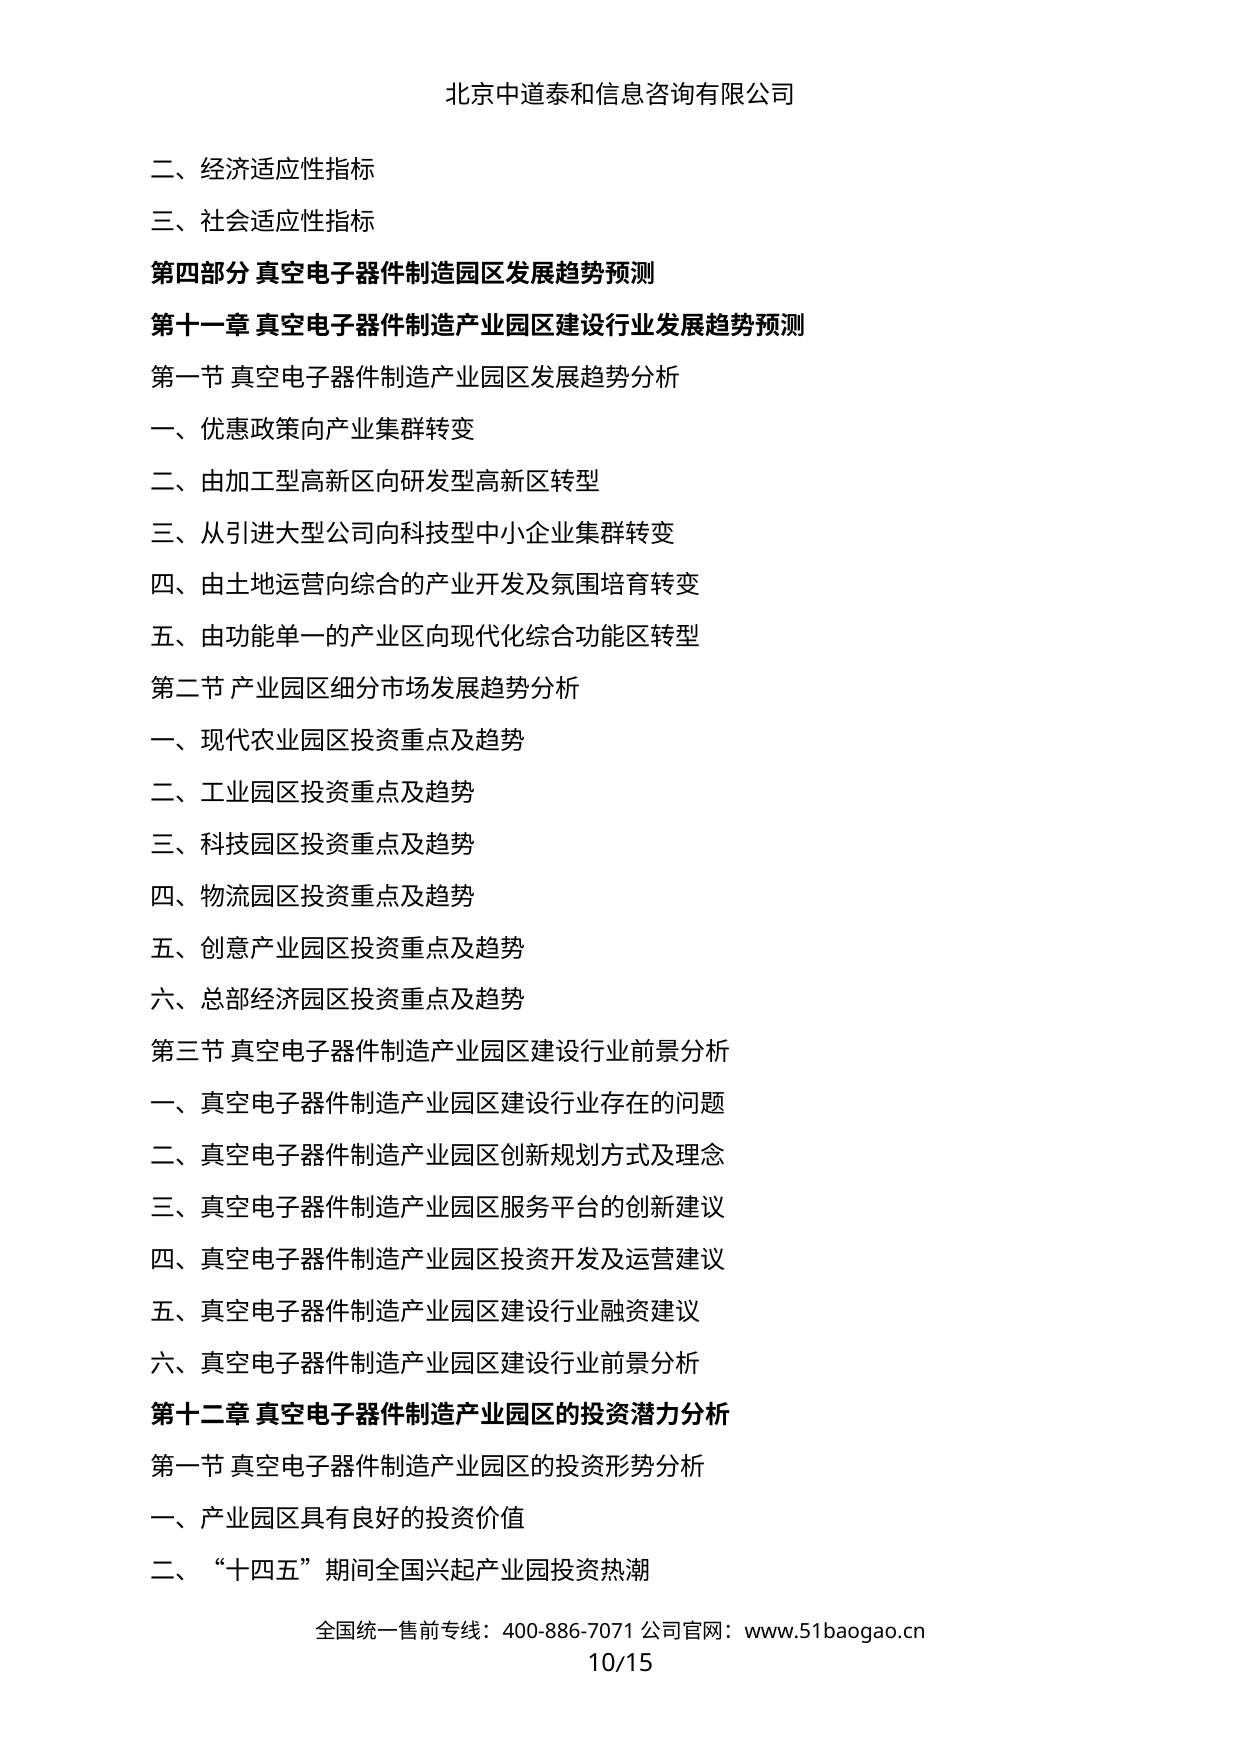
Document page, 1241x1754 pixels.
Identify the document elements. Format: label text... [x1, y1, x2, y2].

text 第三节 真空电子器件制造产业园区建设行业前景分析 [150, 1032, 1090, 1068]
text 第一节 真空电子器件制造产业园区的投资形势分析 [150, 1447, 1090, 1483]
text 二、工业园区投资重点及趋势 [150, 772, 1090, 809]
text 第十二章 真空电子器件制造产业园区的投资潜力分析 [150, 1395, 1090, 1431]
text 二、“十四五”期间全国兴起产业园投资热潮 [150, 1551, 1090, 1587]
text 一、真空电子器件制造产业园区建设行业存在的问题 [150, 1084, 1090, 1120]
text 三、真空电子器件制造产业园区服务平台的创新建议 [150, 1187, 1090, 1224]
text 四、真空电子器件制造产业园区投资开发及运营建议 [150, 1239, 1090, 1276]
text 四、由土地运营向综合的产业开发及氛围培育转变 [150, 565, 1090, 601]
text 一、产业园区具有良好的投资价值 [150, 1499, 1090, 1535]
text 第十一章 真空电子器件制造产业园区建设行业发展趋势预测 [150, 306, 1090, 342]
text 四、物流园区投资重点及趋势 [150, 876, 1090, 912]
text 第二节 产业园区细分市场发展趋势分析 [150, 669, 1090, 705]
text 三、从引进大型公司向科技型中小企业集群转变 [150, 513, 1090, 549]
text 二、由加工型高新区向研发型高新区转型 [150, 461, 1090, 497]
text 六、真空电子器件制造产业园区建设行业前景分析 [150, 1343, 1090, 1379]
text 六、总部经济园区投资重点及趋势 [150, 980, 1090, 1016]
text 一、优惠政策向产业集群转变 [150, 409, 1090, 446]
text 二、经济适应性指标 [150, 150, 1090, 186]
text 五、创意产业园区投资重点及趋势 [150, 928, 1090, 964]
text 一、现代农业园区投资重点及趋势 [150, 721, 1090, 757]
text 二、真空电子器件制造产业园区创新规划方式及理念 [150, 1136, 1090, 1172]
text 第一节 真空电子器件制造产业园区发展趋势分析 [150, 357, 1090, 394]
text 五、真空电子器件制造产业园区建设行业融资建议 [150, 1291, 1090, 1327]
text 三、社会适应性指标 [150, 202, 1090, 238]
text 三、科技园区投资重点及趋势 [150, 824, 1090, 861]
text 五、由功能单一的产业区向现代化综合功能区转型 [150, 617, 1090, 653]
text 第四部分 真空电子器件制造园区发展趋势预测 [150, 254, 1090, 290]
